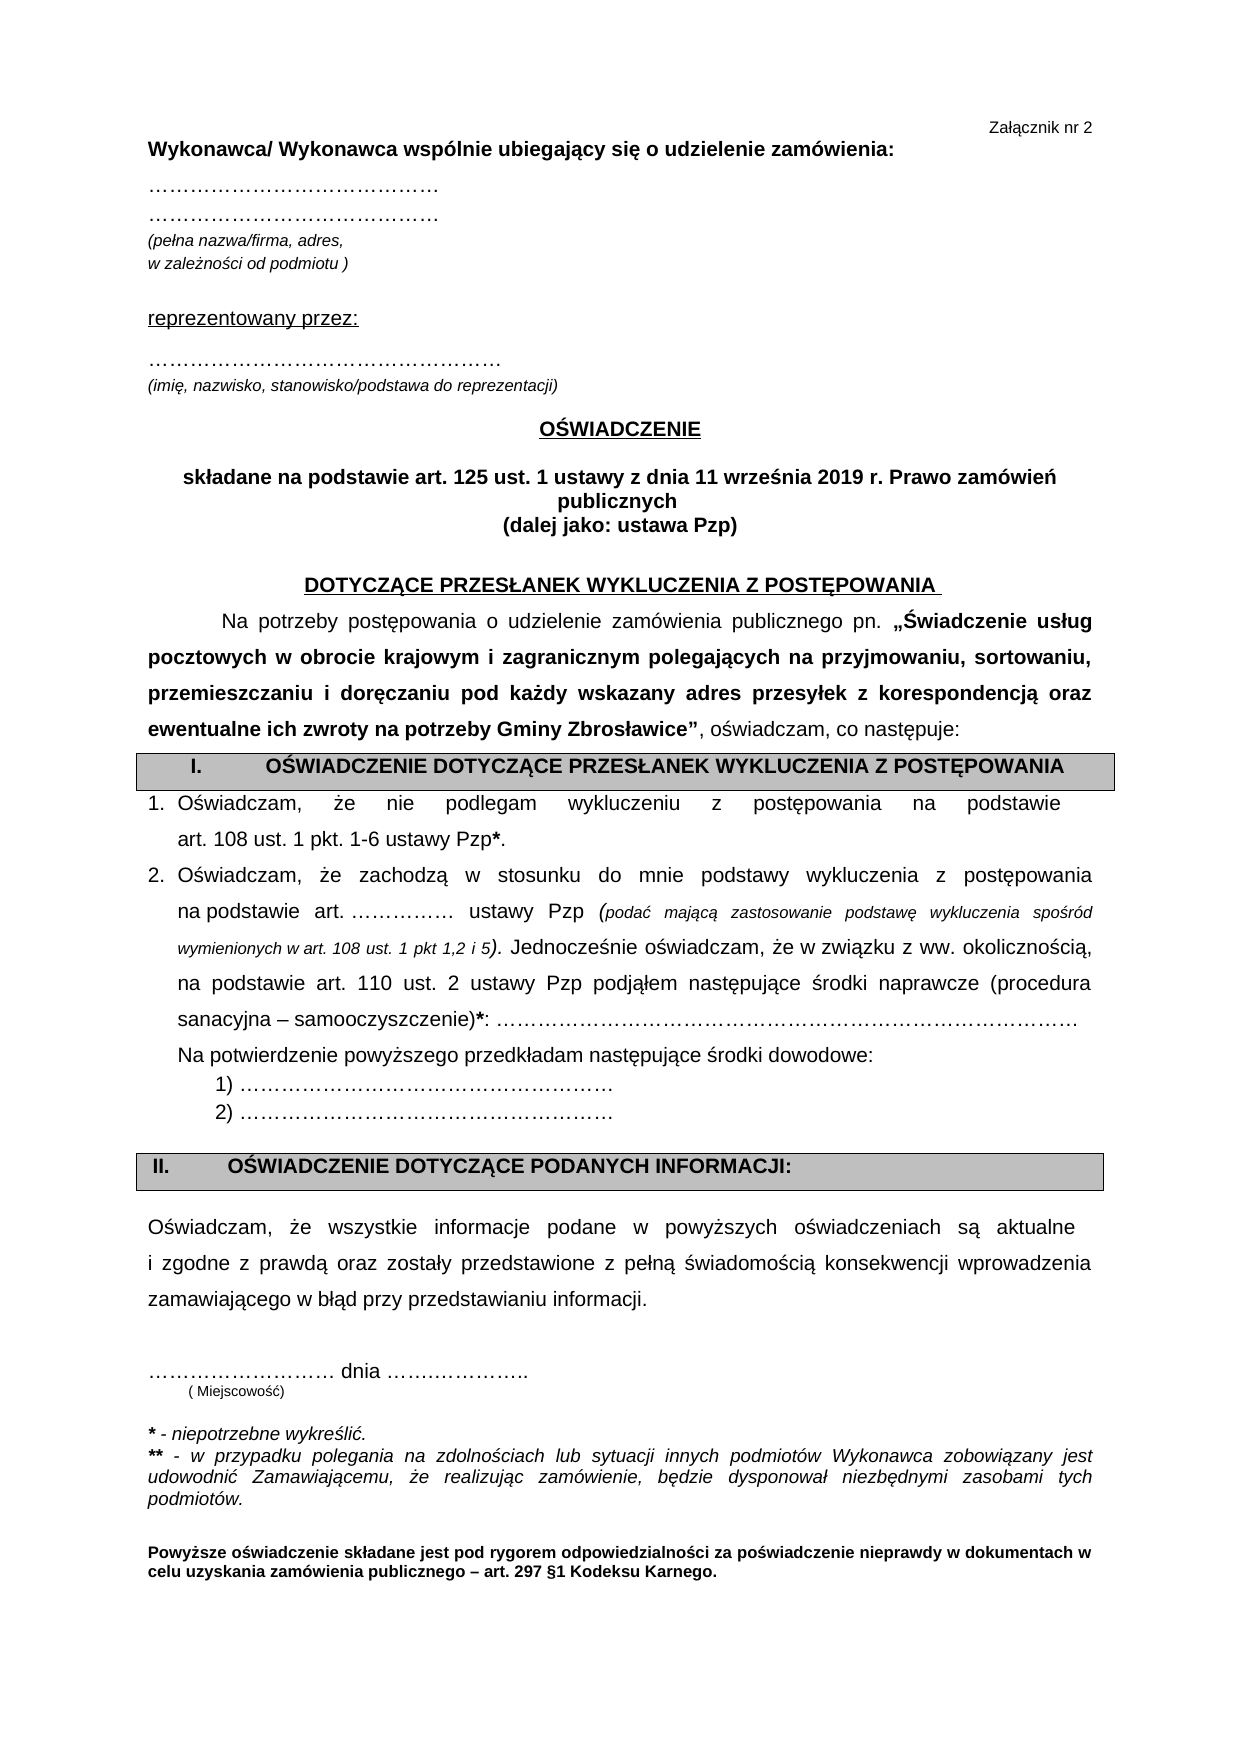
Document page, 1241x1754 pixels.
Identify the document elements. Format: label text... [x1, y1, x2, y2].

text ** - w przypadku polegania na zdolnościach lub sytuacji innych podmiotów Wykonawca zobowiązany jest udowodnić Zamawiającemu, że realizując zamówienie, będzie dysponował niezbędnymi zasobami tych podmiotów. [148, 1445, 1093, 1509]
text * - niepotrzebne wykreślić. [148, 1423, 1093, 1445]
text Wykonawca/ Wykonawca wspólnie ubiegający się o udzielenie zamówienia: [148, 137, 1093, 161]
text (pełna nazwa/firma, adres, [148, 231, 472, 250]
text Załącznik nr 2 [148, 118, 1093, 137]
text 2) ……………………………………………… [148, 1100, 1090, 1124]
text DOTYCZĄCE PRZESŁANEK WYKLUCZENIA Z POSTĘPOWANIA [148, 573, 1093, 597]
text …………………………………………… [148, 347, 517, 371]
text ……………………… dnia …….………….. [148, 1358, 1093, 1382]
text reprezentowany przez: [148, 305, 1093, 329]
text w zależności od podmiotu ) [148, 254, 472, 273]
list Oświadczam, że zachodzą w stosunku do mnie podstawy wykluczenia z postępowania na podstawie art. …………… ustawy Pzp (podać mającą zastosowanie podstawę wykluczenia spośród wymienionych w art. 108 ust. 1 pkt 1,2 i 5). Jednocześnie oświadczam, że w związku z ww. okolicznością, na podstawie art. 110 ust. 2 ustawy Pzp podjąłem następujące środki naprawcze (procedura sanacyjna – samooczyszczenie)*: ………………………………………………………………………… [148, 863, 1093, 1031]
text Na potrzeby postępowania o udzielenie zamówienia publicznego pn. „Świadczenie usług pocztowych w obrocie krajowym i zagranicznym polegających na przyjmowaniu, sortowaniu, przemieszczaniu i doręczaniu pod każdy wskazany adres przesyłek z korespondencją oraz ewentualne ich zwroty na potrzeby Gminy Zbrosławice”, oświadczam, co następuje: [148, 609, 1093, 741]
text Powyższe oświadczenie składane jest pod rygorem odpowiedzialności za poświadczenie nieprawdy w dokumentach w celu uzyskania zamówienia publicznego – art. 297 §1 Kodeksu Karnego. [148, 1543, 1093, 1581]
text OŚWIADCZENIE [148, 417, 1093, 441]
text składane na podstawie art. 125 ust. 1 ustawy z dnia 11 września 2019 r. Prawo zamówień publicznych (dalej jako: ustawa Pzp) [148, 465, 1093, 537]
list Oświadczam, że nie podlegam wykluczeniu z postępowania na podstawie art. 108 ust. 1 pkt. 1-6 ustawy Pzp*. [148, 791, 1093, 851]
text Na potwierdzenie powyższego przedkładam następujące środki dowodowe: [177, 1043, 1090, 1067]
table_header OŚWIADCZENIE DOTYCZĄCE PRZESŁANEK WYKLUCZENIA Z POSTĘPOWANIA [137, 754, 1114, 790]
text Oświadczam, że wszystkie informacje podane w powyższych oświadczeniach są aktualne i zgodne z prawdą oraz zostały przedstawione z pełną świadomością konsekwencji wprowadzenia zamawiającego w błąd przy przedstawianiu informacji. [148, 1215, 1093, 1311]
text 1) ……………………………………………… [148, 1071, 1090, 1095]
text ( Miejscowość) [148, 1382, 1093, 1399]
text …………………………………… [148, 173, 472, 197]
text (imię, nazwisko, stanowisko/podstawa do reprezentacji) [148, 375, 1093, 394]
text …………………………………… [148, 202, 472, 226]
table_header OŚWIADCZENIE DOTYCZĄCE PODANYCH INFORMACJI: [137, 1154, 1103, 1190]
